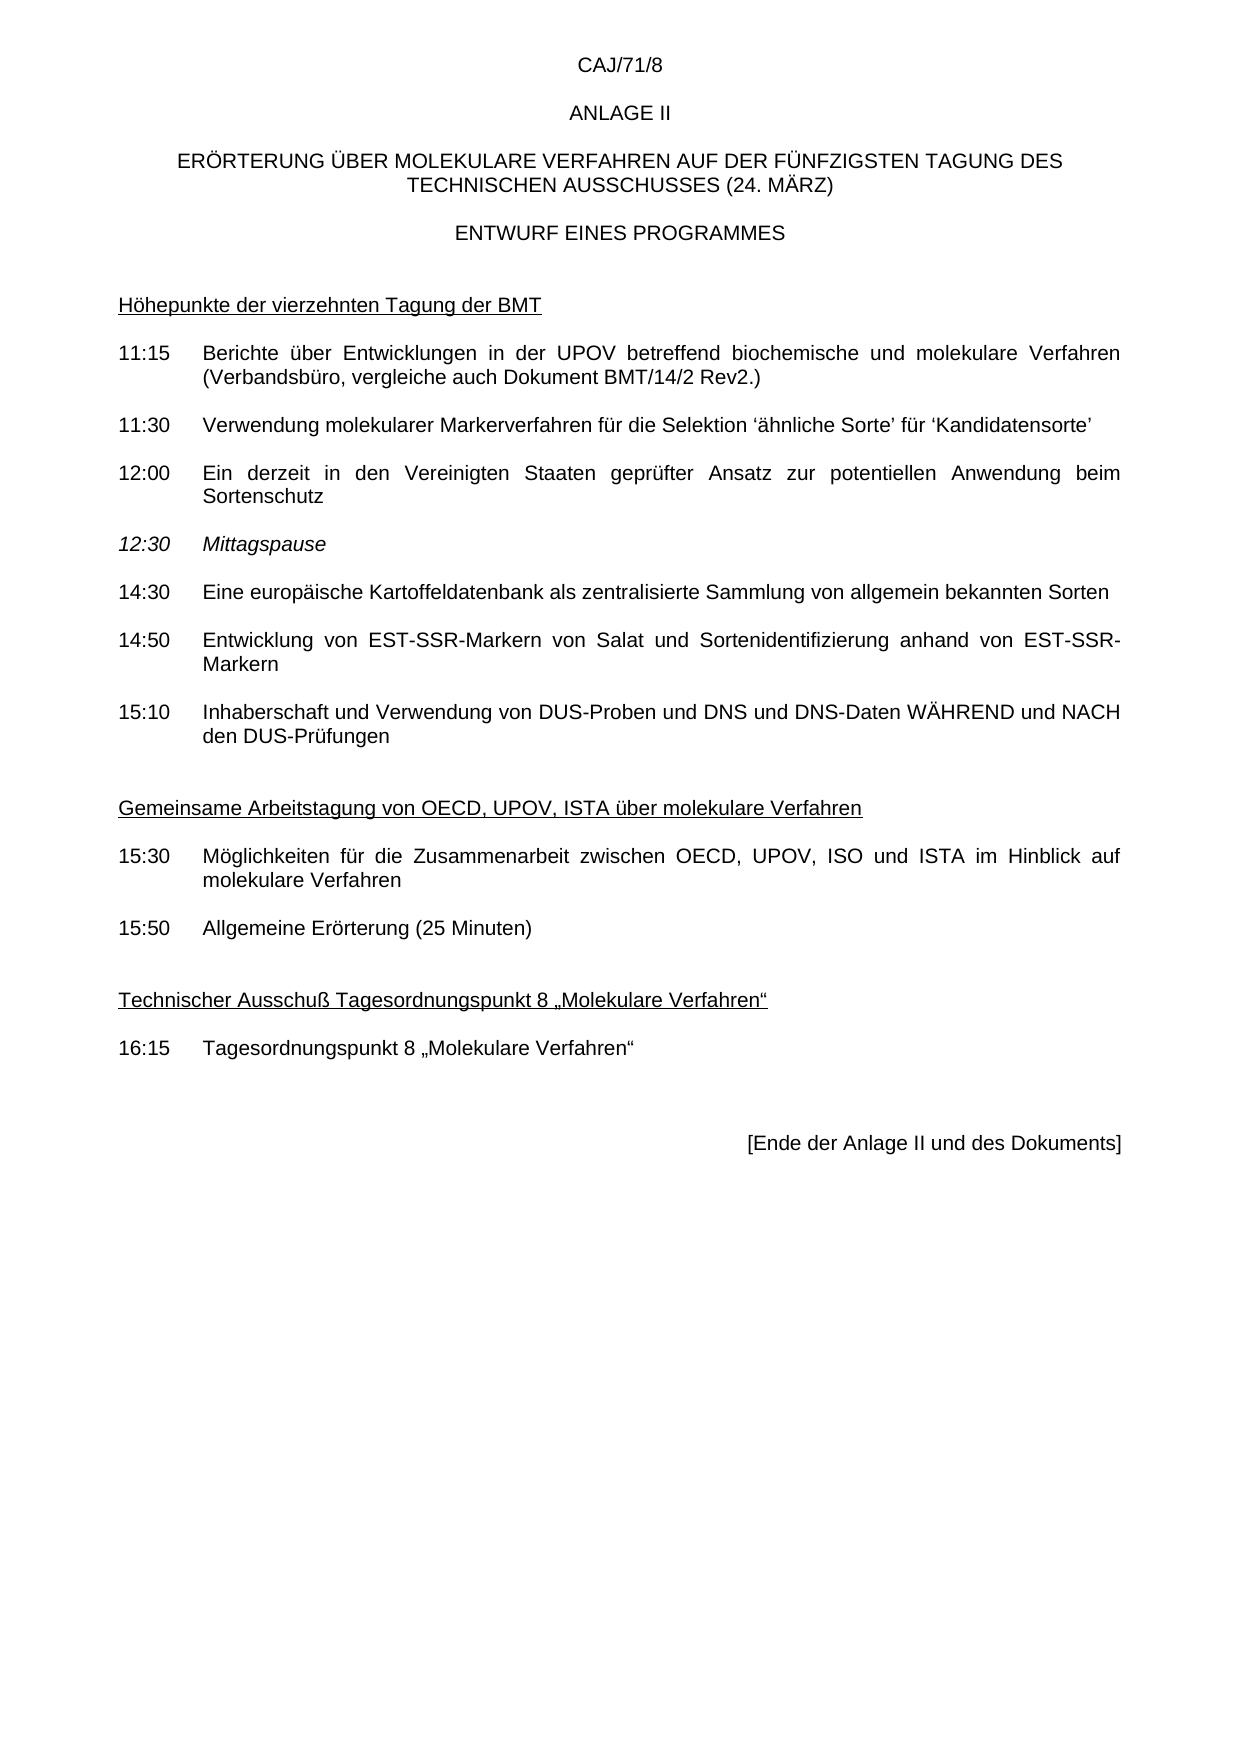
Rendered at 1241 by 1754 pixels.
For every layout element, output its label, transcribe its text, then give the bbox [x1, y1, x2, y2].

text 12:00 Ein derzeit in den Vereinigten Staaten geprüfter Ansatz zur potentiellen Anwendung beim Sortenschutz [118, 460, 1122, 508]
text Technischer Ausschuß Tagesordnungspunkt 8 „Molekulare Verfahren“ [118, 987, 1084, 1011]
text 14:30 Eine europäische Kartoffeldatenbank als zentralisierte Sammlung von allgemein bekannten Sorten [118, 580, 1122, 604]
text ENTWURF EINES PROGRAMMES [118, 221, 1122, 245]
text 12:30 Mittagspause [118, 532, 1122, 556]
text ERÖRTERUNG ÜBER MOLEKULARE VERFAHREN AUF DER FÜNFZIGSTEN TAGUNG DES TECHNISCHEN AUSSCHUSSES (24. MÄRZ) [118, 149, 1122, 197]
text [Ende der Anlage II und des Dokuments] [118, 1131, 1122, 1155]
text 15:50 Allgemeine Erörterung (25 Minuten) [118, 916, 1084, 939]
text 11:15 Berichte über Entwicklungen in der UPOV betreffend biochemische und molekulare Verfahren (Verbandsbüro, vergleiche auch Dokument BMT/14/2 Rev2.) [118, 341, 1122, 388]
text 15:30 Möglichkeiten für die Zusammenarbeit zwischen OECD, UPOV, ISO und ISTA im Hinblick auf molekulare Verfahren [118, 844, 1122, 892]
text 16:15 Tagesordnungspunkt 8 „Molekulare Verfahren“ [118, 1035, 1084, 1059]
text 11:30 Verwendung molekularer Markerverfahren für die Selektion ‘ähnliche Sorte’ für ‘Kandidatensorte’ [118, 412, 1122, 436]
text 15:10 Inhaberschaft und Verwendung von DUS-Proben und DNS und DNS-Daten WÄHREND und NACH den DUS-Prüfungen [118, 700, 1122, 748]
text 14:50 Entwicklung von EST-SSR-Markern von Salat und Sortenidentifizierung anhand von EST-SSR-Markern [118, 628, 1122, 676]
text Höhepunkte der vierzehnten Tagung der BMT [118, 293, 1084, 317]
text Gemeinsame Arbeitstagung von OECD, UPOV, ISTA über molekulare Verfahren [118, 796, 1122, 820]
